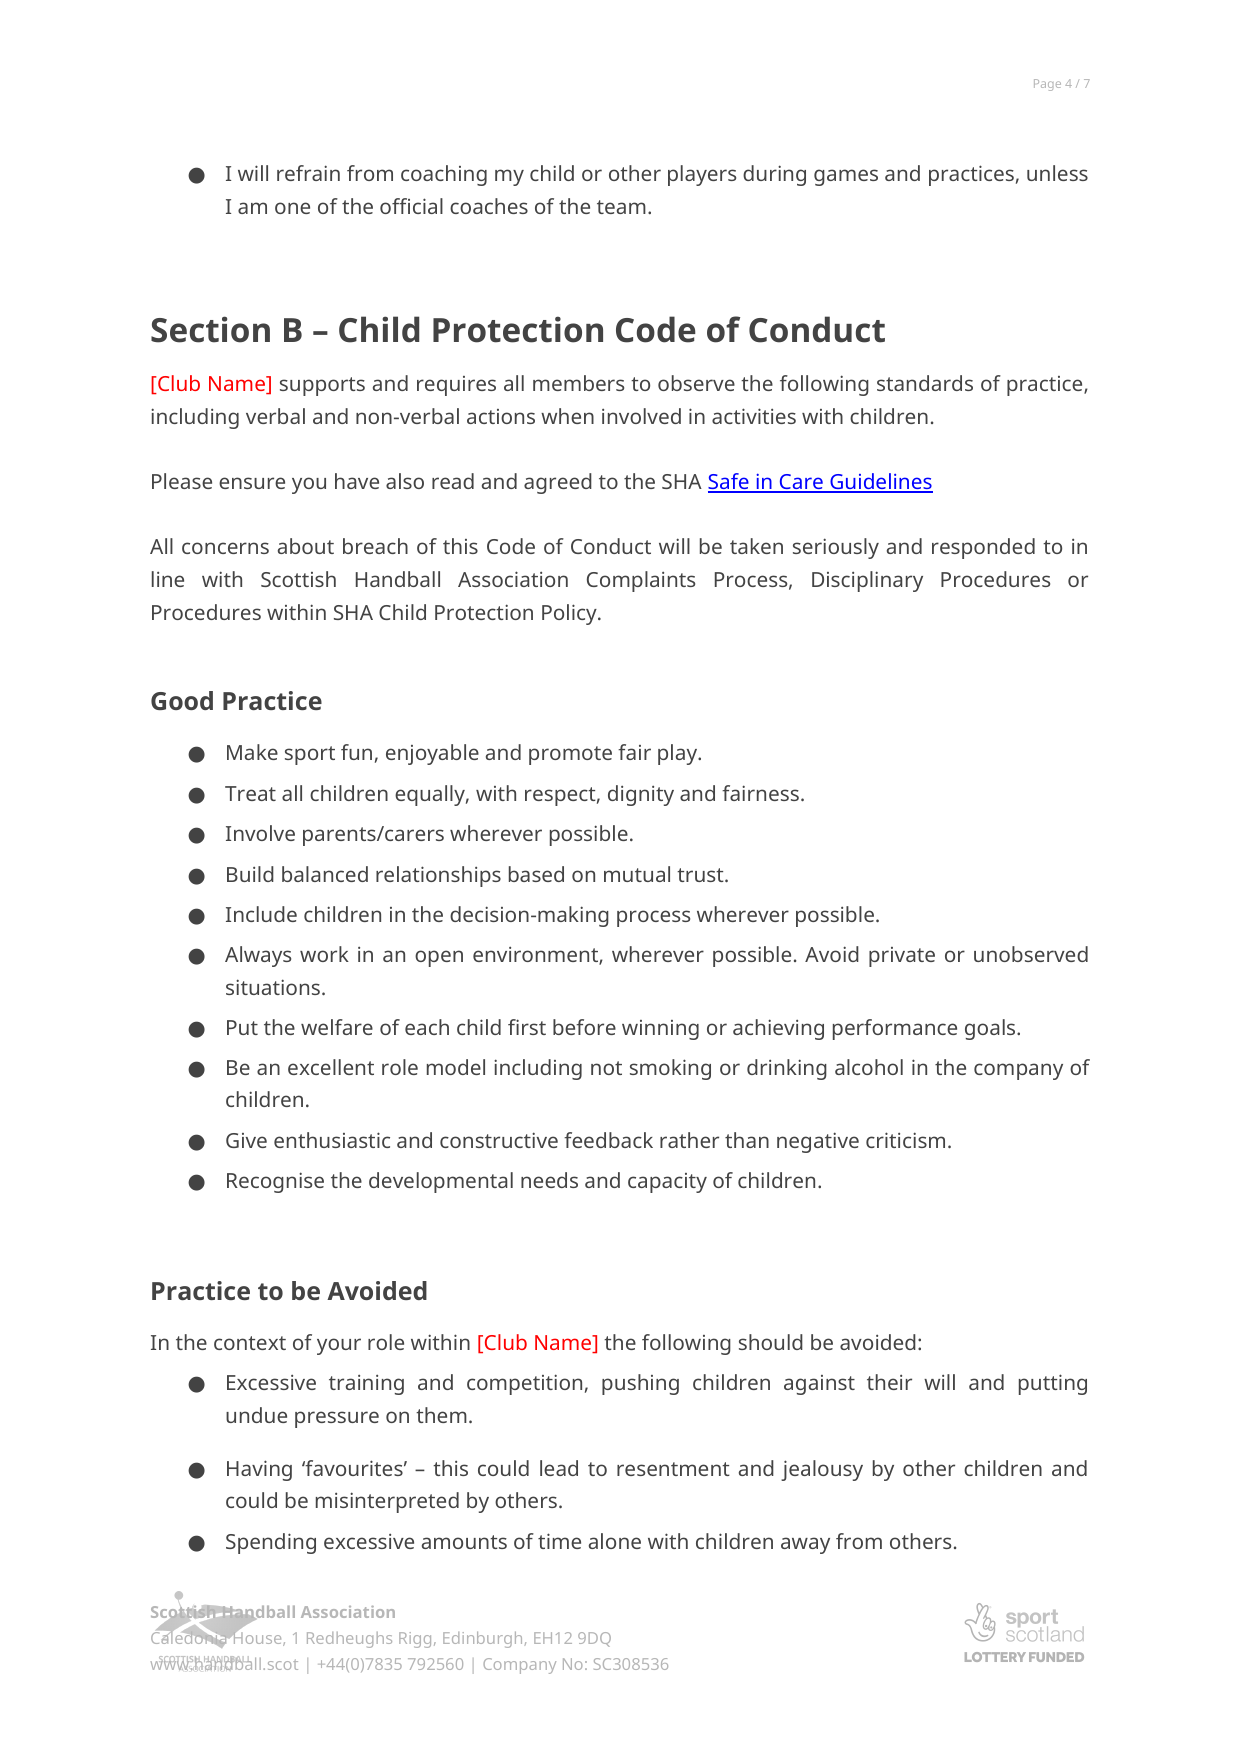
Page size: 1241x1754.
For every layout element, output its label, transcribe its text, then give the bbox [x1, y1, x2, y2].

list Include children in the decision-making process wherever possible. [187, 900, 1090, 929]
list Treat all children equally, with respect, dignity and fairness. [187, 779, 1090, 807]
list Give enthusiastic and constructive feedback rather than negative criticism. [187, 1126, 1090, 1154]
subtitle Section B – Child Protection Code of Conduct [150, 307, 1090, 353]
list Always work in an open environment, wherever possible. Avoid private or unobserved situations. [187, 941, 1090, 1001]
list Excessive training and competition, pushing children against their will and putting undue pressure on them. [187, 1368, 1090, 1429]
text All concerns about breach of this Code of Conduct will be taken seriously and responded to in line with Scottish Handball Association Complaints Process, Disciplinary Procedures or Procedures within SHA Child Protection Policy. [150, 532, 1090, 626]
list I will refrain from coaching my child or other players during games and practices, unless I am one of the official coaches of the team. [187, 159, 1090, 220]
list Recognise the developmental needs and capacity of children. [187, 1166, 1090, 1195]
list Build balanced relationships based on mutual trust. [187, 860, 1090, 888]
list Put the welfare of each child first before winning or achieving performance goals. [187, 1013, 1090, 1042]
list Involve parents/carers wherever possible. [187, 819, 1090, 848]
list Be an excellent role model including not smoking or drinking alcohol in the company of children. [187, 1053, 1090, 1114]
subtitle Practice to be Avoided [150, 1273, 1090, 1307]
text [Club Name] supports and requires all members to observe the following standards of practice, including verbal and non-verbal actions when involved in activities with children. [150, 369, 1090, 430]
picture [150, 1591, 260, 1675]
subtitle Good Practice [150, 684, 1090, 718]
text In the context of your role within [Club Name] the following should be avoided: [150, 1328, 1090, 1356]
list Having ‘favourites’ – this could lead to resentment and jealousy by other children and could be misinterpreted by others. [187, 1454, 1090, 1515]
text Please ensure you have also read and agreed to the SHA Safe in Care Guidelines [150, 467, 1090, 496]
list Make sport fun, enjoyable and promote fair play. [187, 738, 1090, 767]
picture [956, 1596, 1091, 1669]
list Spending excessive amounts of time alone with children away from others. [187, 1527, 1090, 1555]
